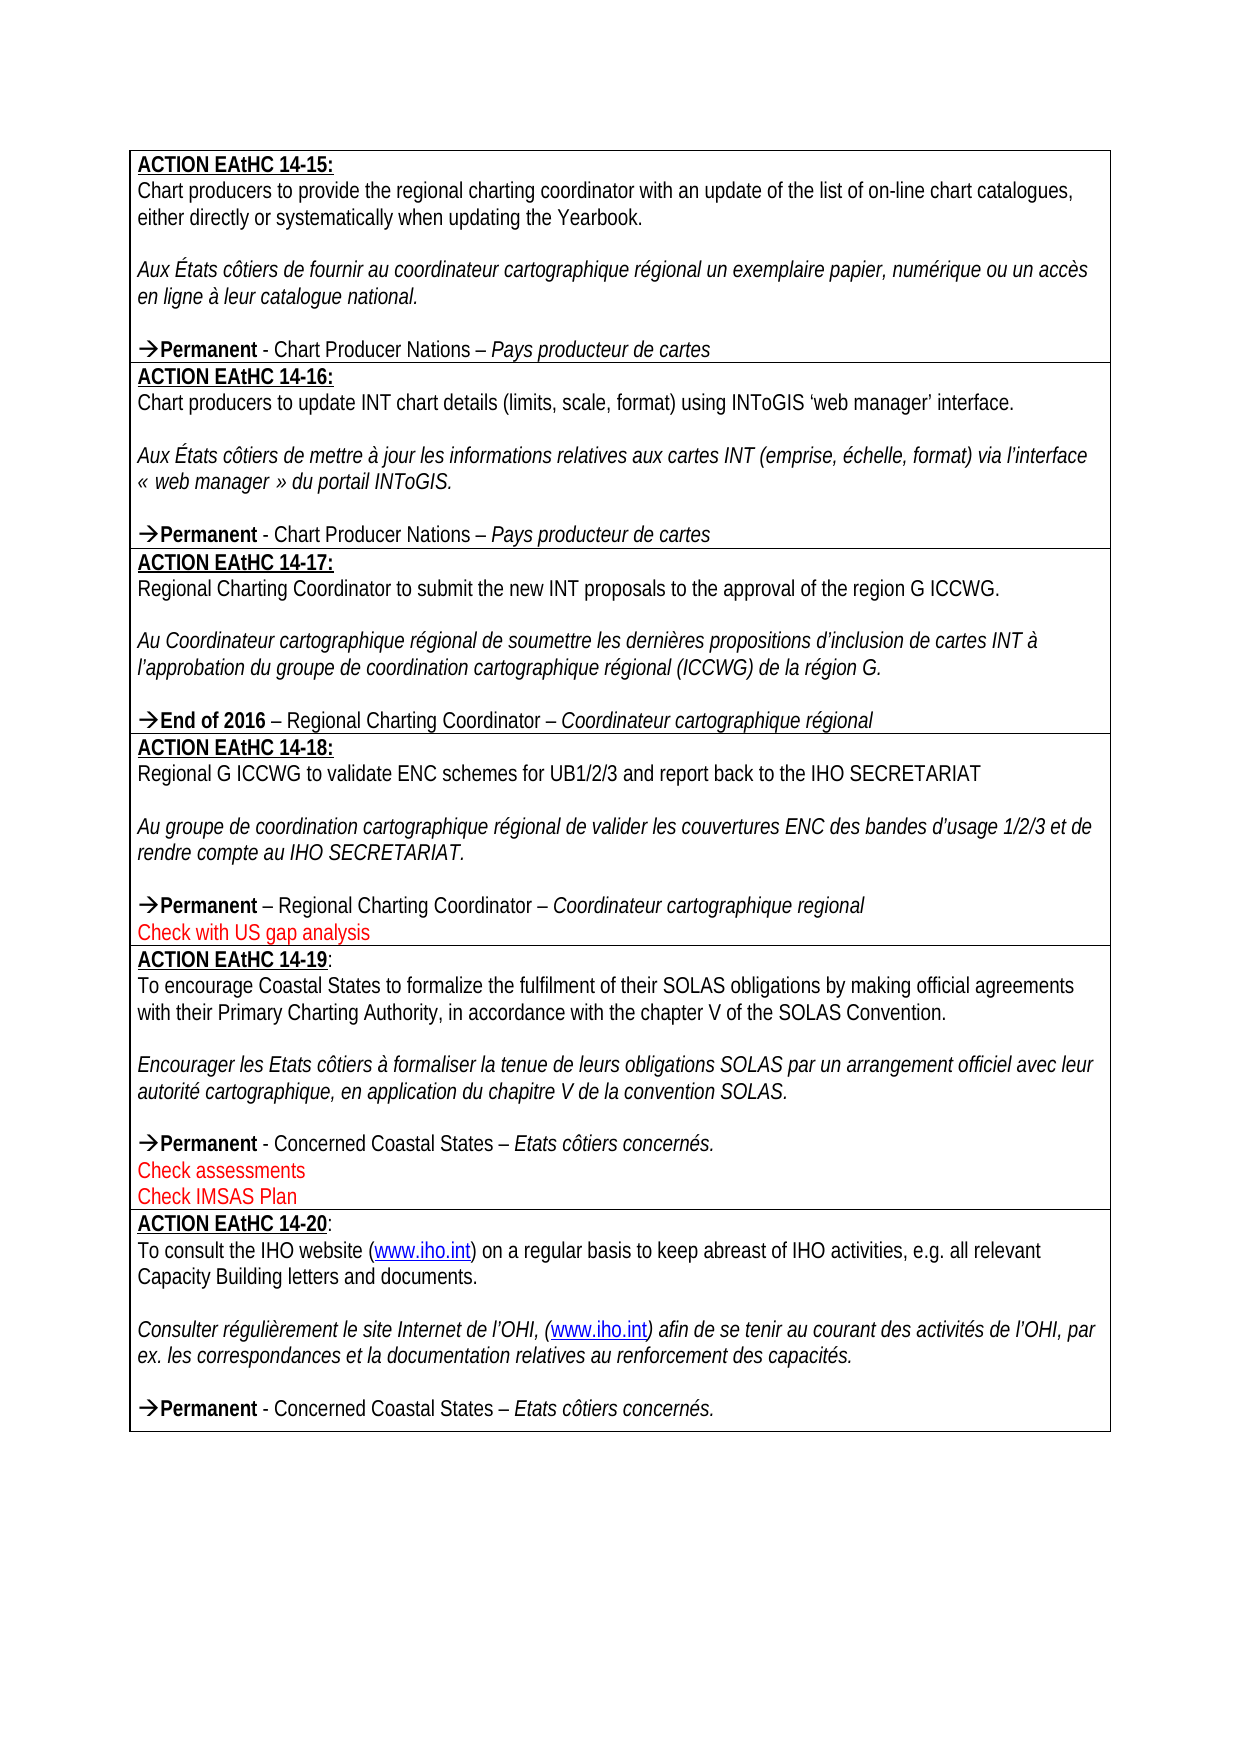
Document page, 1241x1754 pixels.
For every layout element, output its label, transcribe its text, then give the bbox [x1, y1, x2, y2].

table_cell ACTION EAtHC 14-18: Regional G ICCWG to validate ENC schemes for UB1/2/3 and report back to the IHO SECRETARIAT Au groupe de coordination cartographique régional de valider les couvertures ENC des bandes d’usage 1/2/3 et de rendre compte au IHO SECRETARIAT. Permanent – Regional Charting Coordinator – Coordinateur cartographique regional Check with US gap analysis [131, 734, 1110, 945]
table_cell ACTION EAtHC 14-15: Chart producers to provide the regional charting coordinator with an update of the list of on-line chart catalogues, either directly or systematically when updating the Yearbook. Aux États côtiers de fournir au coordinateur cartographique régional un exemplaire papier, numérique ou un accès en ligne à leur catalogue national. Permanent - Chart Producer Nations – Pays producteur de cartes [131, 151, 1110, 362]
table_cell ACTION EAtHC 14-16: Chart producers to update INT chart details (limits, scale, format) using INToGIS ‘web manager’ interface. Aux États côtiers de mettre à jour les informations relatives aux cartes INT (emprise, échelle, format) via l’interface « web manager » du portail INToGIS. Permanent - Chart Producer Nations – Pays producteur de cartes [131, 363, 1110, 547]
table_cell ACTION EAtHC 14-17: Regional Charting Coordinator to submit the new INT proposals to the approval of the region G ICCWG. Au Coordinateur cartographique régional de soumettre les dernières propositions d’inclusion de cartes INT à l’approbation du groupe de coordination cartographique régional (ICCWG) de la région G. End of 2016 – Regional Charting Coordinator – Coordinateur cartographique régional [131, 549, 1110, 733]
table_cell ACTION EAtHC 14-20: To consult the IHO website (www.iho.int) on a regular basis to keep abreast of IHO activities, e.g. all relevant Capacity Building letters and documents. Consulter régulièrement le site Internet de l’OHI, (www.iho.int) afin de se tenir au courant des activités de l’OHI, par ex. les correspondances et la documentation relatives au renforcement des capacités. Permanent - Concerned Coastal States – Etats côtiers concernés. [131, 1210, 1110, 1431]
table_cell ACTION EAtHC 14-19: To encourage Coastal States to formalize the fulfilment of their SOLAS obligations by making official agreements with their Primary Charting Authority, in accordance with the chapter V of the SOLAS Convention. Encourager les Etats côtiers à formaliser la tenue de leurs obligations SOLAS par un arrangement officiel avec leur autorité cartographique, en application du chapitre V de la convention SOLAS. Permanent - Concerned Coastal States – Etats côtiers concernés. Check assessments Check IMSAS Plan [131, 946, 1110, 1209]
